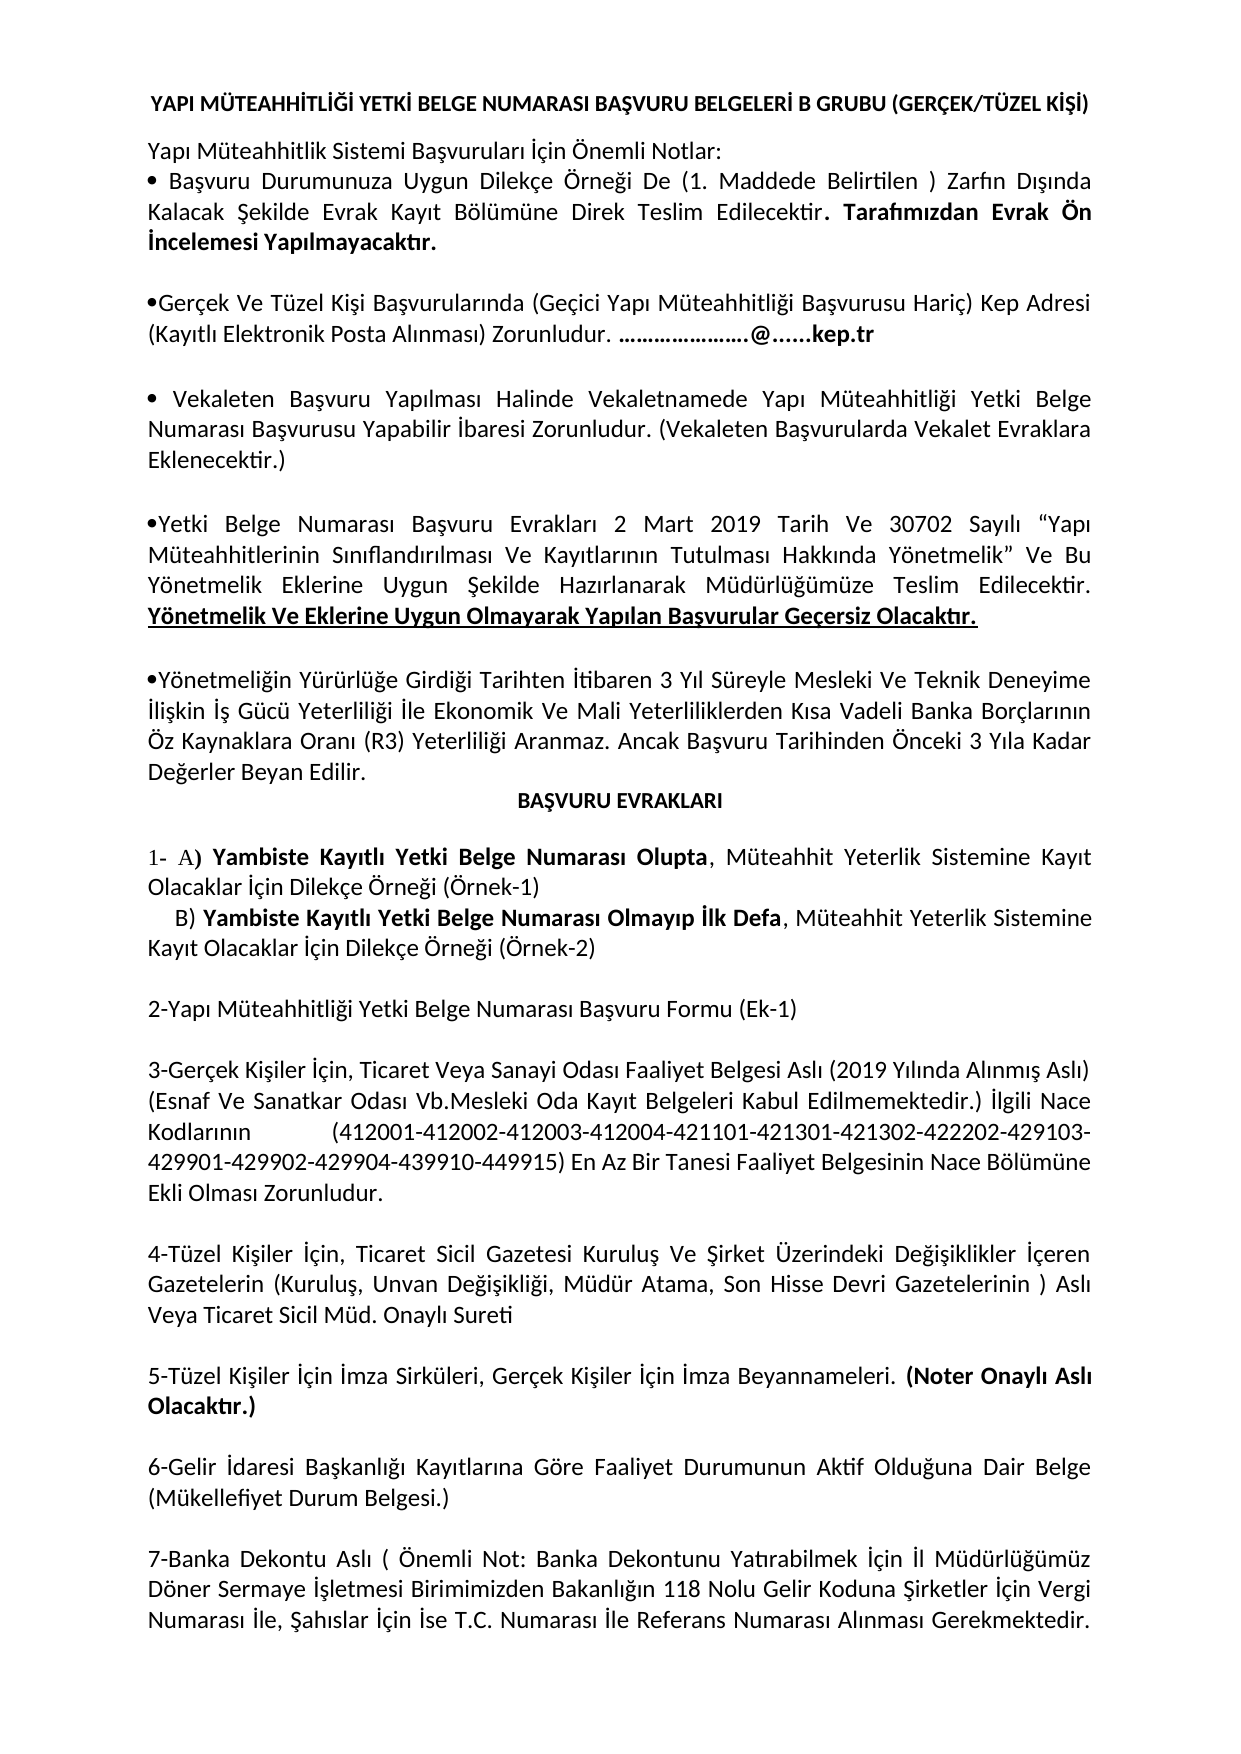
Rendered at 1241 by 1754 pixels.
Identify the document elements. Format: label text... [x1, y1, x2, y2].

text Yönetmeliğin Yürürlüğe Girdiği Tarihten İtibaren 3 Yıl Süreyle Mesleki Ve Teknik Deneyime İlişkin İş Gücü Yeterliliği İle Ekonomik Ve Mali Yeterliliklerden Kısa Vadeli Banka Borçlarının Öz Kaynaklara Oranı (R3) Yeterliliği Aranmaz. Ancak Başvuru Tarihinden Önceki 3 Yıla Kadar Değerler Beyan Edilir. [148, 664, 1092, 787]
text 1- A) Yambiste Kayıtlı Yetki Belge Numarası Olupta, Müteahhit Yeterlik Sistemine Kayıt Olacaklar İçin Dilekçe Örneği (Örnek-1) [148, 841, 1092, 902]
text Başvuru Durumunuza Uygun Dilekçe Örneği De (1. Maddede Belirtilen ) Zarfın Dışında Kalacak Şekilde Evrak Kayıt Bölümüne Direk Teslim Edilecektir. Tarafımızdan Evrak Ön İncelemesi Yapılmayacaktır. [148, 166, 1092, 257]
text Gerçek Ve Tüzel Kişi Başvurularında (Geçici Yapı Müteahhitliği Başvurusu Hariç) Kep Adresi (Kayıtlı Elektronik Posta Alınması) Zorunludur. ………………….@......kep.tr [148, 288, 1092, 349]
text Vekaleten Başvuru Yapılması Halinde Vekaletnamede Yapı Müteahhitliği Yetki Belge Numarası Başvurusu Yapabilir İbaresi Zorunludur. (Vekaleten Başvurularda Vekalet Evraklara Eklenecektir.) [148, 383, 1092, 474]
text YAPI MÜTEAHHİTLİĞİ YETKİ BELGE NUMARASI BAŞVURU BELGELERİ B GRUBU (GERÇEK/TÜZEL KİŞİ) [133, 89, 1092, 117]
text BAŞVURU EVRAKLARI [148, 787, 1092, 814]
text 4-Tüzel Kişiler İçin, Ticaret Sicil Gazetesi Kuruluş Ve Şirket Üzerindeki Değişiklikler İçeren Gazetelerin (Kuruluş, Unvan Değişikliği, Müdür Atama, Son Hisse Devri Gazetelerinin ) Aslı Veya Ticaret Sicil Müd. Onaylı Sureti [148, 1238, 1092, 1329]
text Yapı Müteahhitlik Sistemi Başvuruları İçin Önemli Notlar: [148, 135, 1092, 166]
text 6-Gelir İdaresi Başkanlığı Kayıtlarına Göre Faaliyet Durumunun Aktif Olduğuna Dair Belge (Mükellefiyet Durum Belgesi.) [148, 1451, 1092, 1512]
text 5-Tüzel Kişiler İçin İmza Sirküleri, Gerçek Kişiler İçin İmza Beyannameleri. (Noter Onaylı Aslı Olacaktır.) [148, 1360, 1092, 1421]
text 2-Yapı Müteahhitliği Yetki Belge Numarası Başvuru Formu (Ek-1) [148, 993, 1092, 1024]
text 3-Gerçek Kişiler İçin, Ticaret Veya Sanayi Odası Faaliyet Belgesi Aslı (2019 Yılında Alınmış Aslı) (Esnaf Ve Sanatkar Odası Vb.Mesleki Oda Kayıt Belgeleri Kabul Edilmemektedir.) İlgili Nace Kodlarının (412001-412002-412003-412004-421101-421301-421302-422202-429103-429901-429902-429904-439910-449915) En Az Bir Tanesi Faaliyet Belgesinin Nace Bölümüne Ekli Olması Zorunludur. [148, 1054, 1092, 1207]
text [148, 1543, 1092, 1634]
text Yetki Belge Numarası Başvuru Evrakları 2 Mart 2019 Tarih Ve 30702 Sayılı “Yapı Müteahhitlerinin Sınıflandırılması Ve Kayıtlarının Tutulması Hakkında Yönetmelik” Ve Bu Yönetmelik Eklerine Uygun Şekilde Hazırlanarak Müdürlüğümüze Teslim Edilecektir. Yönetmelik Ve Eklerine Uygun Olmayarak Yapılan Başvurular Geçersiz Olacaktır. [148, 508, 1092, 630]
text B) Yambiste Kayıtlı Yetki Belge Numarası Olmayıp İlk Defa, Müteahhit Yeterlik Sistemine Kayıt Olacaklar İçin Dilekçe Örneği (Örnek-2) [148, 902, 1092, 963]
